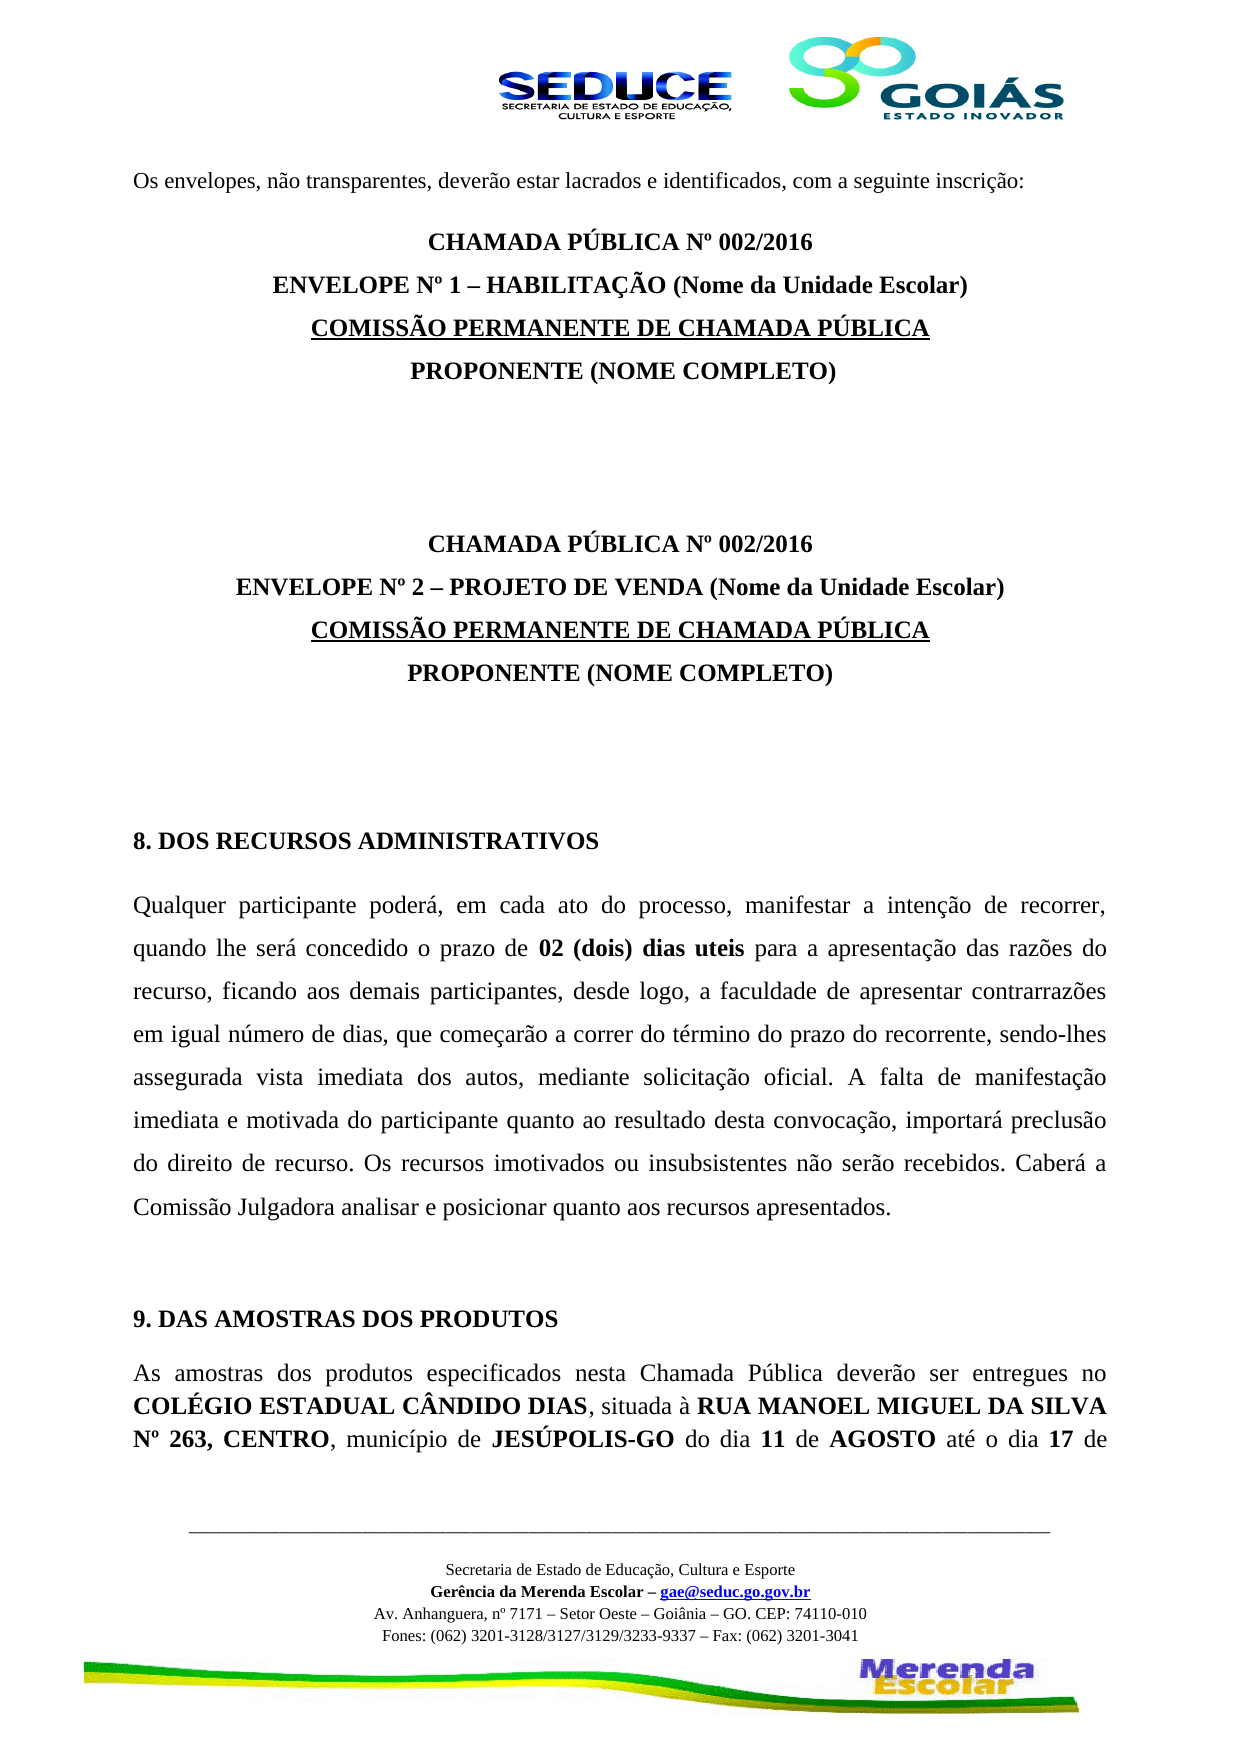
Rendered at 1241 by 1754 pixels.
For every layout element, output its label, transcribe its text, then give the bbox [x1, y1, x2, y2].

text CHAMADA PÚBLICA Nº 002/2016 [133, 529, 1107, 558]
text PROPONENTE (NOME COMPLETO) [133, 658, 1107, 687]
text Os envelopes, não transparentes, deverão estar lacrados e identificados, com a seguinte inscrição: [133, 167, 1107, 193]
text COMISSÃO PERMANENTE DE CHAMADA PÚBLICA [133, 313, 1107, 342]
text 8. DOS RECURSOS ADMINISTRATIVOS [133, 826, 1107, 854]
text 9. DAS AMOSTRAS DOS PRODUTOS [133, 1304, 1013, 1333]
text CHAMADA PÚBLICA Nº 002/2016 [133, 227, 1107, 256]
text ENVELOPE Nº 1 – HABILITAÇÃO (Nome da Unidade Escolar) [133, 270, 1107, 299]
text PROPONENTE (NOME COMPLETO) [133, 356, 1107, 385]
text ENVELOPE Nº 2 – PROJETO DE VENDA (Nome da Unidade Escolar) [133, 572, 1107, 601]
picture [477, 29, 1108, 142]
text COMISSÃO PERMANENTE DE CHAMADA PÚBLICA [133, 615, 1107, 644]
text Qualquer participante poderá, em cada ato do processo, manifestar a intenção de recorrer, quando lhe será concedido o prazo de 02 (dois) dias uteis para a apresentação das razões do recurso, ficando aos demais participantes, desde logo, a faculdade de apresentar contrarrazões em igual número de dias, que começarão a correr do término do prazo do recorrente, sendo-lhes assegurada vista imediata dos autos, mediante solicitação oficial. A falta de manifestação imediata e motivada do participante quanto ao resultado desta convocação, importará preclusão do direito de recurso. Os recursos imotivados ou insubsistentes não serão recebidos. Caberá a Comissão Julgadora analisar e posicionar quanto aos recursos apresentados. [133, 890, 1107, 1220]
